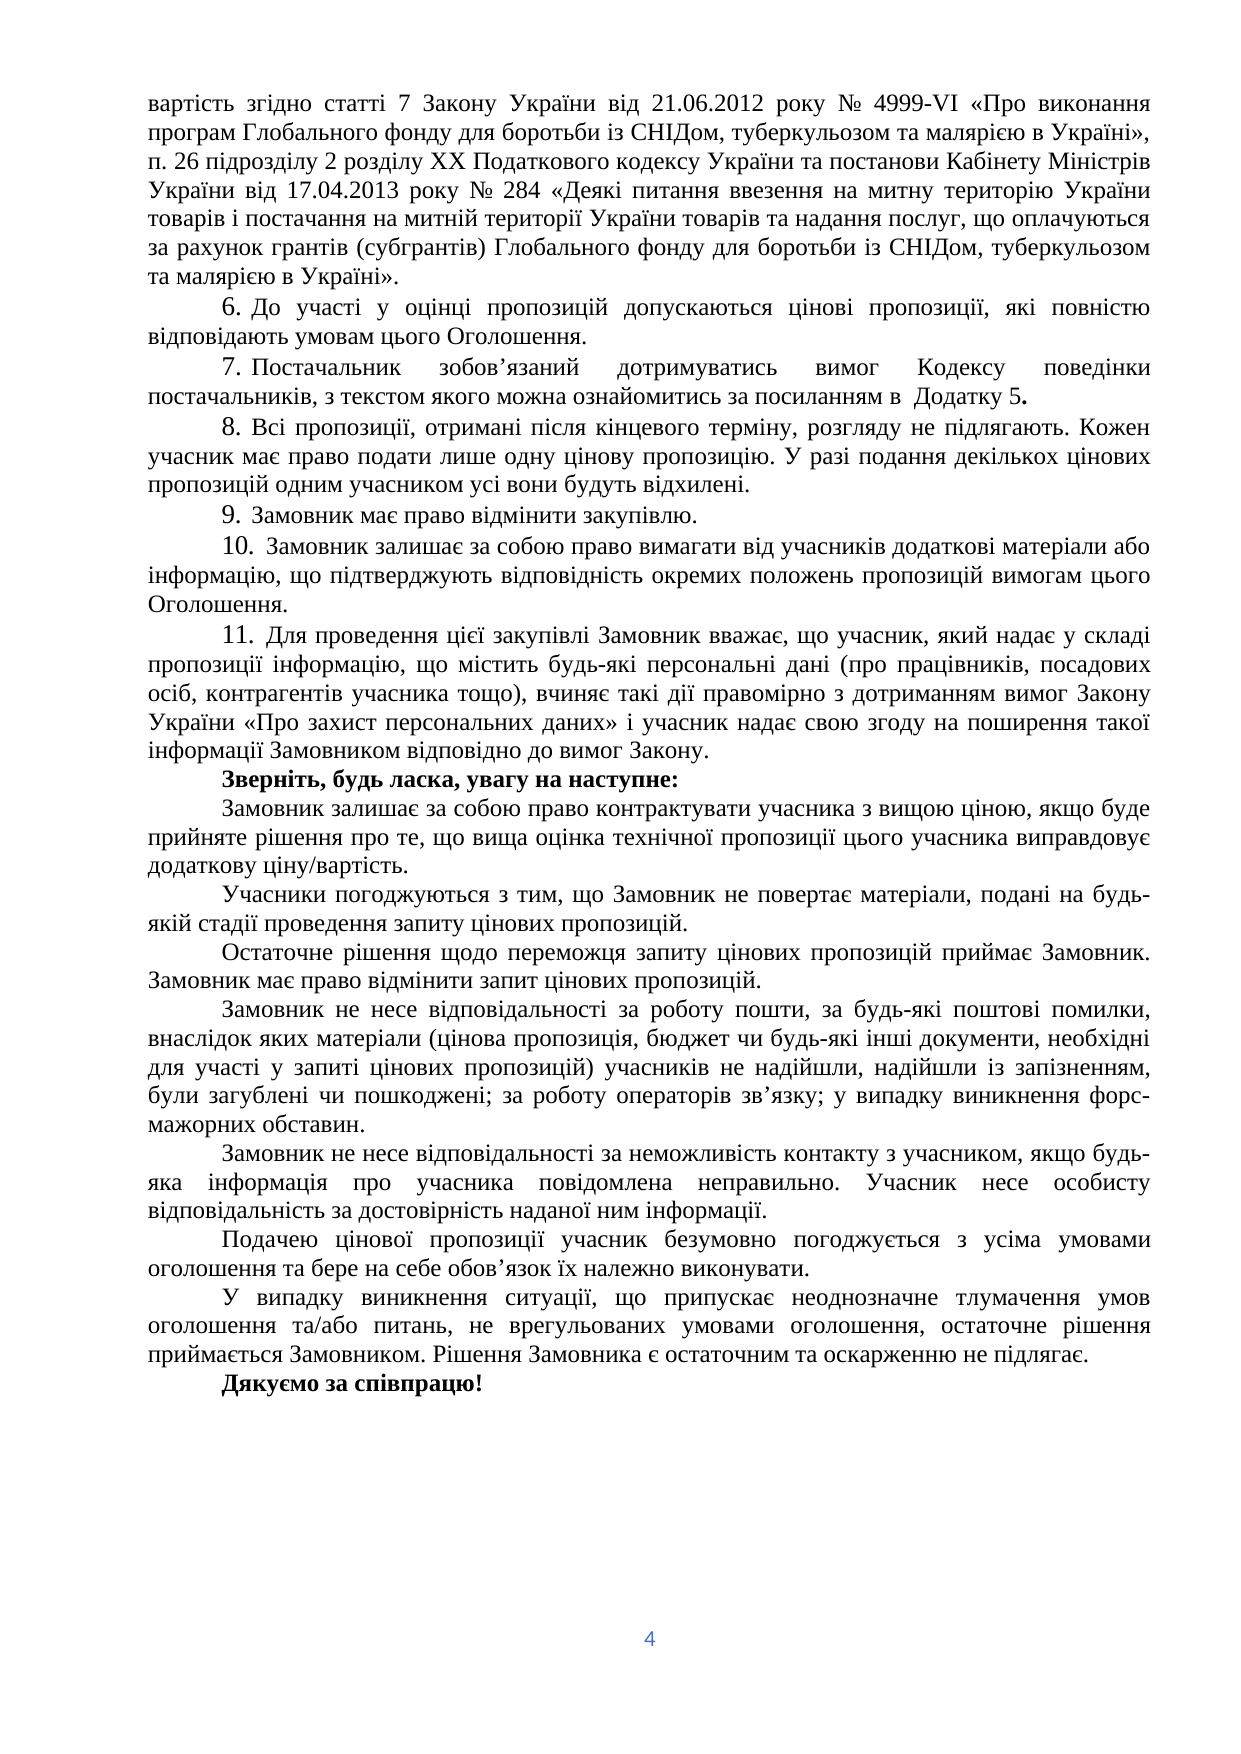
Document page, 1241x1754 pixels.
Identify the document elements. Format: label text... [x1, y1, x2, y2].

list Замовник залишає за собою право вимагати від учасників додаткові матеріали або інформацію, що підтверджують відповідність окремих положень пропозицій вимогам цього Оголошення. [148, 529, 1152, 618]
list У випадку виникнення ситуації, що припускає неоднозначне тлумачення умов оголошення та/або питань, не врегульованих умовами оголошення, остаточне рішення приймається Замовником. Рішення Замовника є остаточним та оскарженню не підлягає. [148, 1282, 1152, 1368]
list Дякуємо за співпрацю! [148, 1368, 1152, 1397]
list Постачальник зобов’язаний дотримуватись вимог Кодексу поведінки постачальників, з текстом якого можна ознайомитись за посиланням в Додатку 5. [148, 350, 1152, 409]
list Остаточне рішення щодо переможця запиту цінових пропозицій приймає Замовник. Замовник має право відмінити запит цінових пропозицій. [148, 937, 1152, 994]
list Замовник має право відмінити закупівлю. [148, 498, 1152, 529]
list Зверніть, будь ласка, увагу на наступне: [148, 764, 1152, 793]
list Подачею цінової пропозиції учасник безумовно погоджується з усіма умовами оголошення та бере на себе обов’язок їх належно виконувати. [148, 1224, 1152, 1282]
list Замовник залишає за собою право контрактувати учасника з вищою ціною, якщо буде прийняте рішення про те, що вища оцінка технічної пропозиції цього учасника виправдовує додаткову ціну/вартість. [148, 793, 1152, 879]
list Всі пропозиції, отримані після кінцевого терміну, розгляду не підлягають. Кожен учасник має право подати лише одну цінову пропозицію. У разі подання декількох цінових пропозицій одним учасником усі вони будуть відхилені. [148, 409, 1152, 498]
list Замовник не несе відповідальності за роботу пошти, за будь-які поштові помилки, внаслідок яких матеріали (цінова пропозиція, бюджет чи будь-які інші документи, необхідні для участі у запиті цінових пропозицій) учасників не надійшли, надійшли із запізненням, були загублені чи пошкоджені; за роботу операторів зв’язку; у випадку виникнення форс-мажорних обставин. [148, 994, 1152, 1138]
list Для проведення цієї закупівлі Замовник вважає, що учасник, який надає у складі пропозиції інформацію, що містить будь-які персональні дані (про працівників, посадових осіб, контрагентів учасника тощо), вчиняє такі дії правомірно з дотриманням вимог Закону України «Про захист персональних даних» і учасник надає свою згоду на поширення такої інформації Замовником відповідно до вимог Закону. [148, 618, 1152, 764]
list Учасники погоджуються з тим, що Замовник не повертає матеріали, подані на будь-якій стадії проведення запиту цінових пропозицій. [148, 879, 1152, 937]
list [148, 88, 1152, 290]
list Замовник не несе відповідальності за неможливість контакту з учасником, якщо будь-яка інформація про учасника повідомлена неправильно. Учасник несе особисту відповідальність за достовірність наданої ним інформації. [148, 1138, 1152, 1224]
list До участі у оцінці пропозицій допускаються цінові пропозиції, які повністю відповідають умовам цього Оголошення. [148, 290, 1152, 350]
